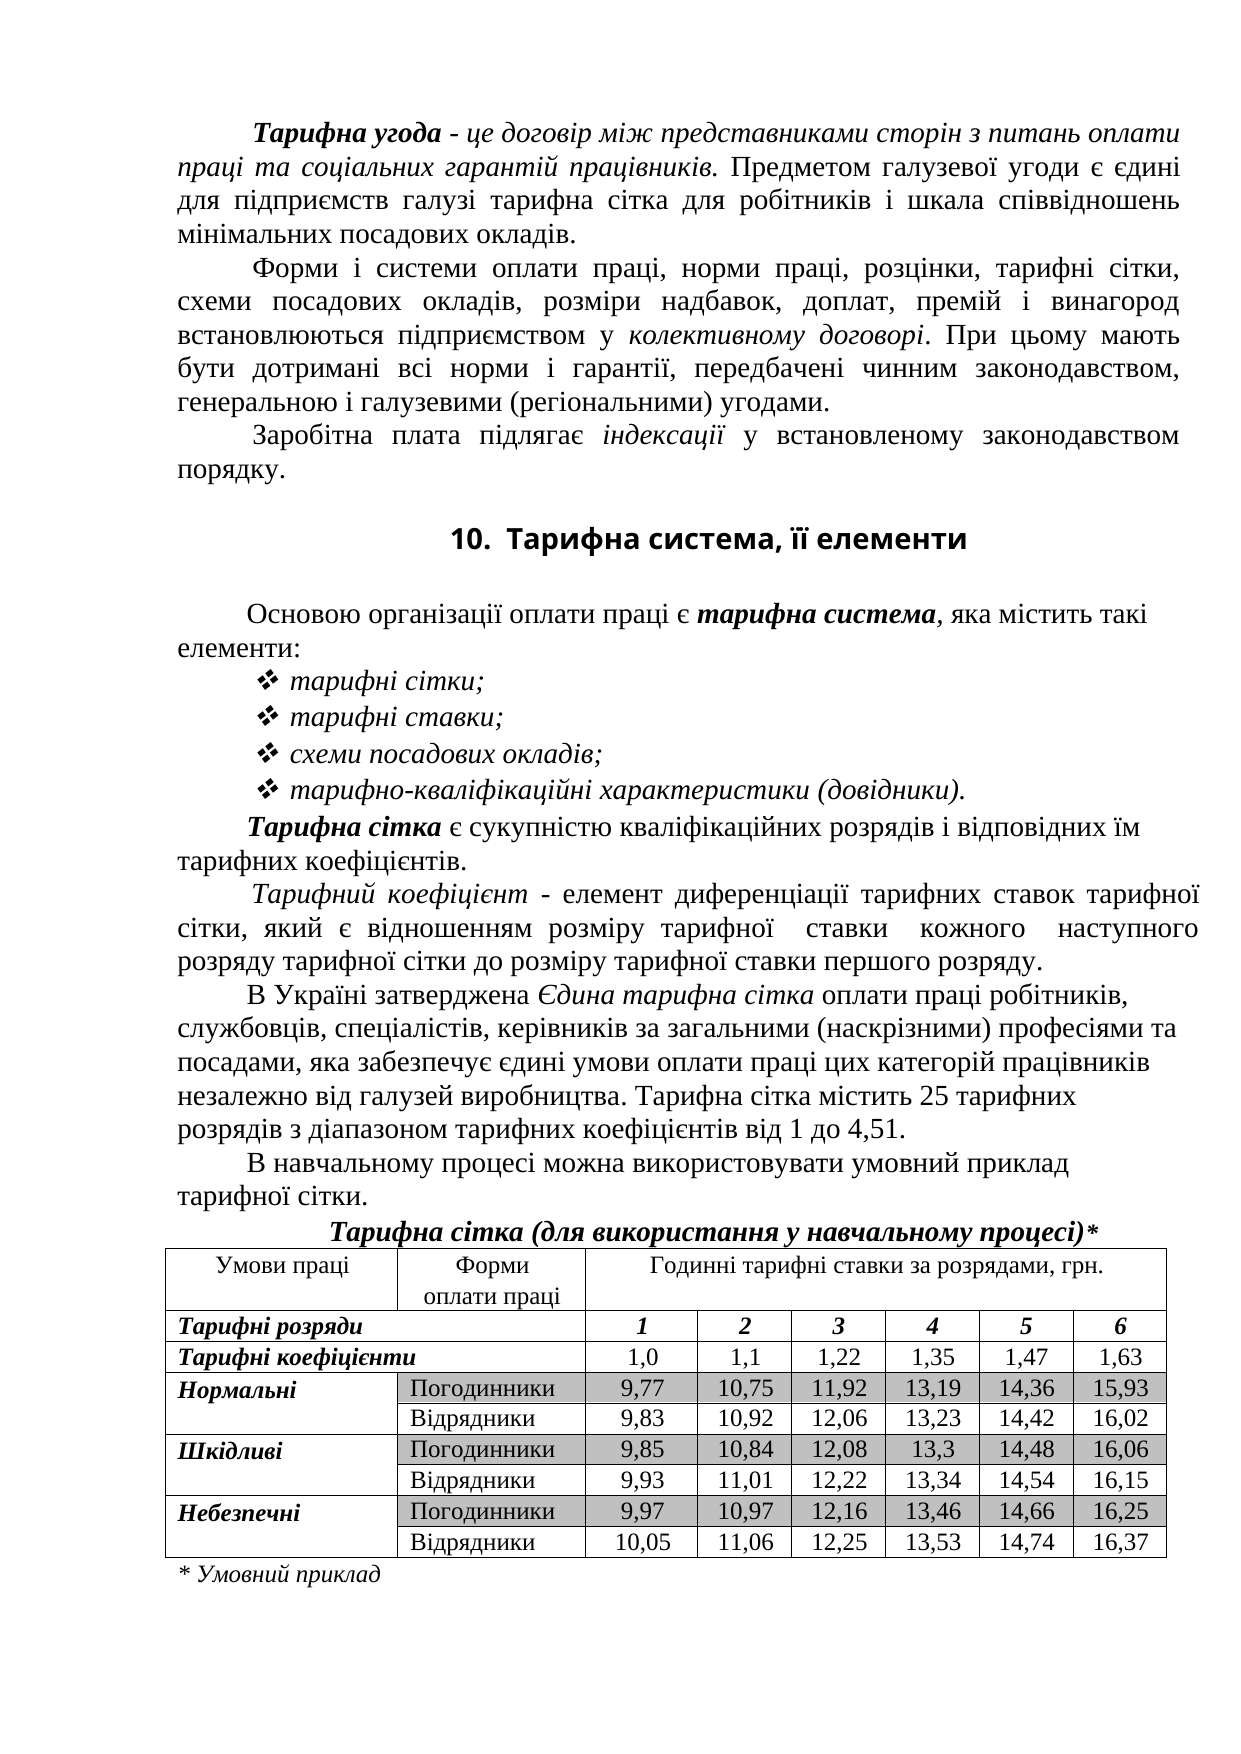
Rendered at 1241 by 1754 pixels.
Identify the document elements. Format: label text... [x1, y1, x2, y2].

table_cell 9,93 [586, 1465, 697, 1495]
text Тарифний коефіцієнт - елемент диференціації тарифних ставок тарифної сітки, який є відношенням розміру тарифної ставки кожного наступного розряду тарифної сітки до розміру тарифної ставки першого розряду. [177, 876, 1200, 977]
table_cell Погодинники [398, 1435, 585, 1464]
table_cell Небезпечні [166, 1496, 397, 1557]
table_cell 14,66 [980, 1496, 1073, 1526]
table_header Умови праці [166, 1249, 397, 1310]
table_cell 9,77 [586, 1373, 697, 1402]
table_cell Тарифні розряди [166, 1311, 585, 1341]
text Тарифна сітка є сукупністю кваліфікаційних розрядів і відповідних їм тарифних коефіцієнтів. [177, 809, 1240, 876]
text В Україні затверджена Єдина тарифна сітка оплати праці робітників, службовців, спеціалістів, керівників за загальними (наскрізними) професіями та посадами, яка забезпечує єдині умови оплати праці цих категорій працівників незалежно від галузей виробництва. Тарифна сітка містить 25 тарифних розрядів з діапазоном тарифних коефіцієнтів від 1 до 4,51. [177, 977, 1179, 1145]
table_cell 9,85 [586, 1435, 697, 1464]
table_cell 2 [698, 1311, 791, 1341]
table_cell 1,63 [1074, 1342, 1166, 1372]
table_cell 1,22 [792, 1342, 885, 1372]
table_cell 16,06 [1074, 1435, 1166, 1464]
list схеми посадових окладів; [252, 736, 1240, 769]
table_cell 1,0 [586, 1342, 697, 1372]
table_cell 13,23 [886, 1404, 979, 1433]
table_cell 9,97 [586, 1496, 697, 1526]
table_cell 10,75 [698, 1373, 791, 1402]
table_cell 14,54 [980, 1465, 1073, 1495]
text Форми і системи оплати праці, норми праці, розцінки, тарифні сітки, схеми посадових окладів, розміри надбавок, доплат, премій і винагород встановлюються підприємством у колективному договорі. При цьому мають бути дотримані всі норми і гарантії, передбачені чинним законодавством, генеральною і галузевими (регiональними) угодами. [177, 250, 1181, 417]
table_cell 12,22 [792, 1465, 885, 1495]
table_cell 13,3 [886, 1435, 979, 1464]
table_cell 5 [980, 1311, 1073, 1341]
table_header Годинні тарифні ставки за розрядами, грн. [586, 1249, 1166, 1310]
table_cell 14,48 [980, 1435, 1073, 1464]
table_cell Тарифні коефіцієнти [166, 1342, 585, 1372]
table_cell 12,25 [792, 1527, 885, 1557]
table_cell Відрядники [398, 1404, 585, 1433]
table_cell Погодинники [398, 1496, 585, 1526]
table_cell 1,47 [980, 1342, 1073, 1372]
table_cell 16,25 [1074, 1496, 1166, 1526]
table_cell 13,34 [886, 1465, 979, 1495]
table_cell 13,53 [886, 1527, 979, 1557]
table_cell 11,92 [792, 1373, 885, 1402]
table_cell 4 [886, 1311, 979, 1341]
text Тарифна угода - це договір між представниками сторін з питань оплати праці та соціальних гарантій працівників. Предметом галузевої угоди є єдині для підприємств галузі тарифна сітка для робітників і шкала співвідношень мінімальних посадових окладів. [177, 115, 1181, 249]
table_cell Нормальні [166, 1373, 397, 1433]
list тарифні ставки; [252, 699, 1240, 733]
table_cell 10,97 [698, 1496, 791, 1526]
table_cell 14,74 [980, 1527, 1073, 1557]
list тарифні сітки; [252, 664, 1240, 697]
list тарифно-кваліфікаційні характеристики (довідники). [252, 772, 1240, 806]
table_cell 10,05 [586, 1527, 697, 1557]
table_cell Погодинники [398, 1373, 585, 1402]
table_cell 11,06 [698, 1527, 791, 1557]
list Тарифна система, її елементи [177, 518, 1240, 558]
table_cell 16,02 [1074, 1404, 1166, 1433]
table_cell 12,06 [792, 1404, 885, 1433]
table_cell 14,36 [980, 1373, 1073, 1402]
table_header Форми оплати праці [398, 1249, 585, 1310]
table_cell 10,84 [698, 1435, 791, 1464]
table_cell 12,16 [792, 1496, 885, 1526]
table_cell 1,35 [886, 1342, 979, 1372]
text В навчальному процесі можна використовувати умовний приклад тарифної сітки. [177, 1145, 1090, 1212]
table_cell Відрядники [398, 1527, 585, 1557]
table_cell 1 [586, 1311, 697, 1341]
table_cell 14,42 [980, 1404, 1073, 1433]
table_cell 11,01 [698, 1465, 791, 1495]
table_cell 16,37 [1074, 1527, 1166, 1557]
table_cell 10,92 [698, 1404, 791, 1433]
table_cell 16,15 [1074, 1465, 1166, 1495]
table_cell 12,08 [792, 1435, 885, 1464]
table_cell 13,19 [886, 1373, 979, 1402]
table_cell Шкідливі [166, 1435, 397, 1495]
table_cell 9,83 [586, 1404, 697, 1433]
text Основою організації оплати праці є тарифна система, яка містить такі елементи: [177, 597, 1149, 664]
table_cell 6 [1074, 1311, 1166, 1341]
text * Умовний приклад [177, 1559, 1240, 1588]
table_cell Відрядники [398, 1465, 585, 1495]
subtitle Тарифна сітка (для використання у навчальному процесі)* [328, 1214, 1240, 1247]
table_cell 1,1 [698, 1342, 791, 1372]
table_cell 13,46 [886, 1496, 979, 1526]
table_cell 3 [792, 1311, 885, 1341]
text Заробiтна плата пiдлягає iндексацiї у встановленому законодавством порядку. [177, 417, 1180, 484]
table_cell 15,93 [1074, 1373, 1166, 1402]
